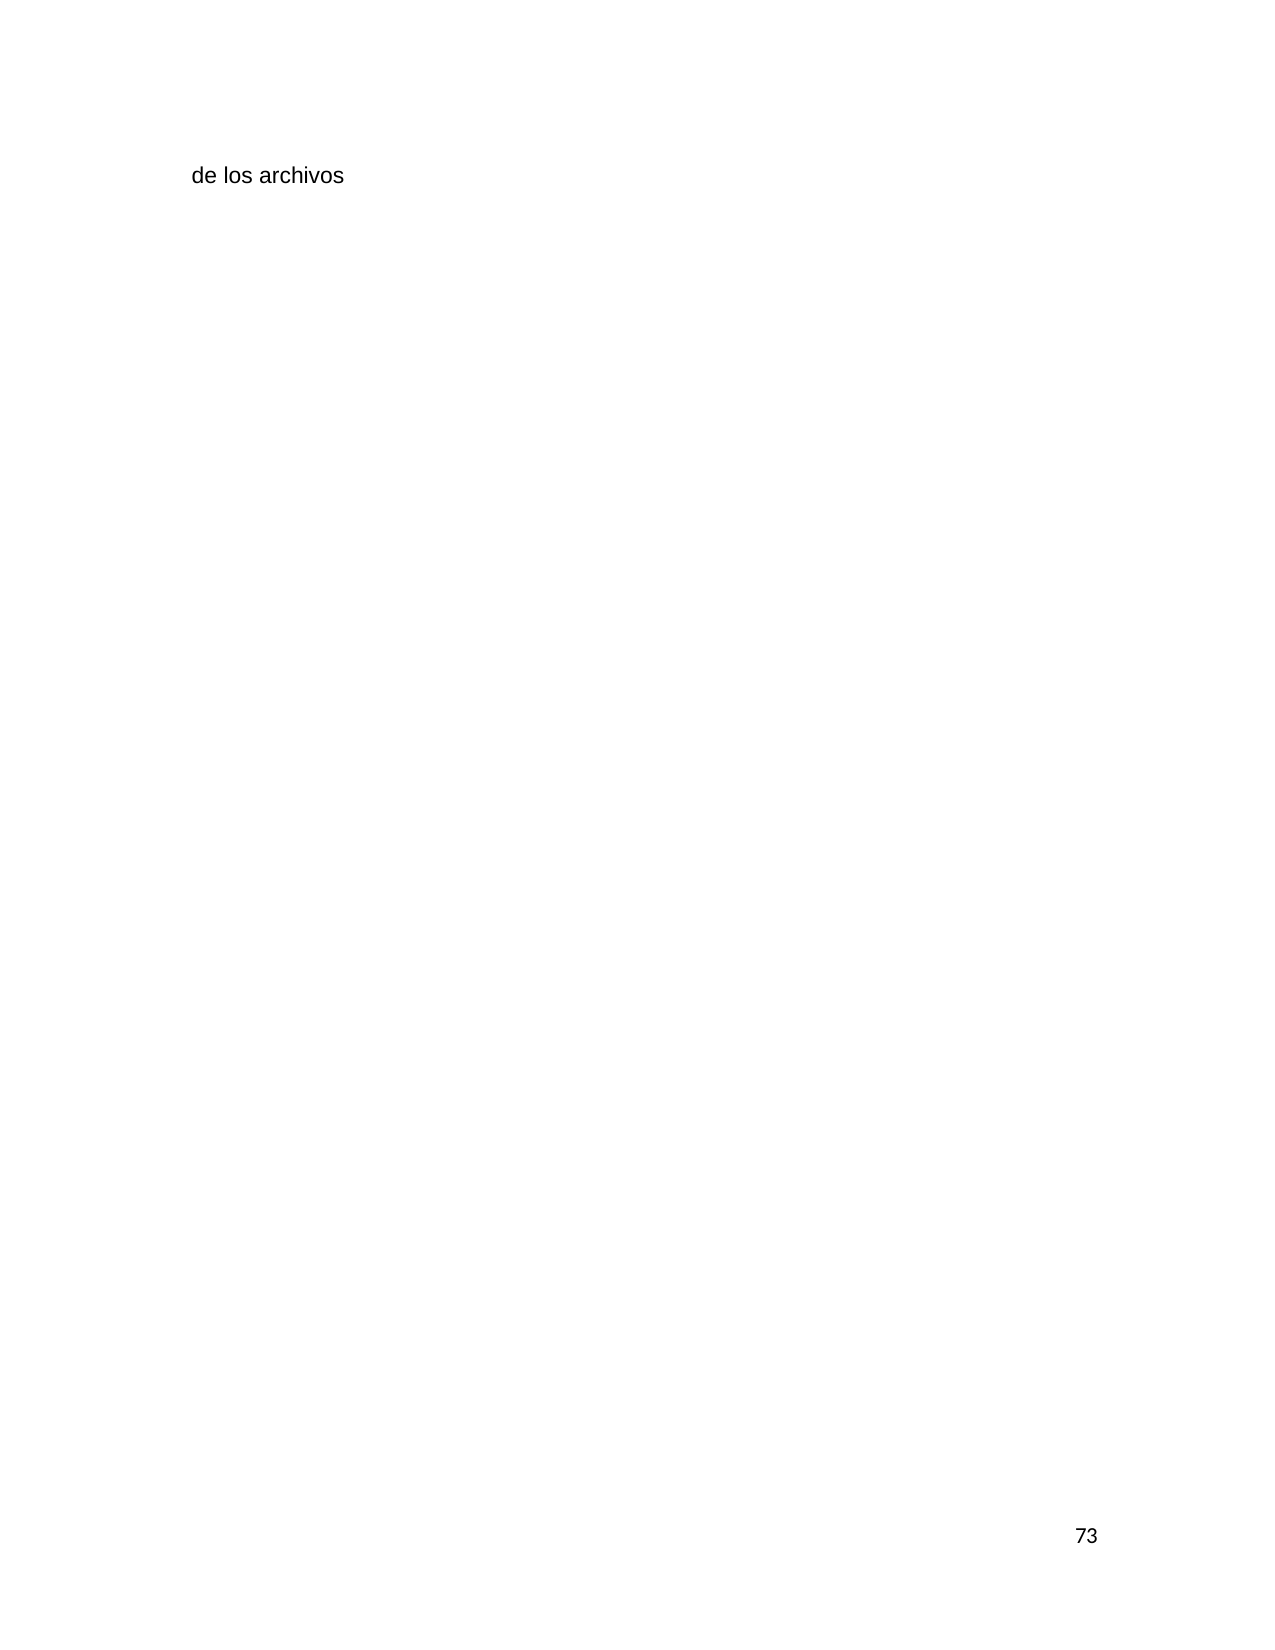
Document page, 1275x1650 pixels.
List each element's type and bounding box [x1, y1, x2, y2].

text [191, 162, 1084, 189]
